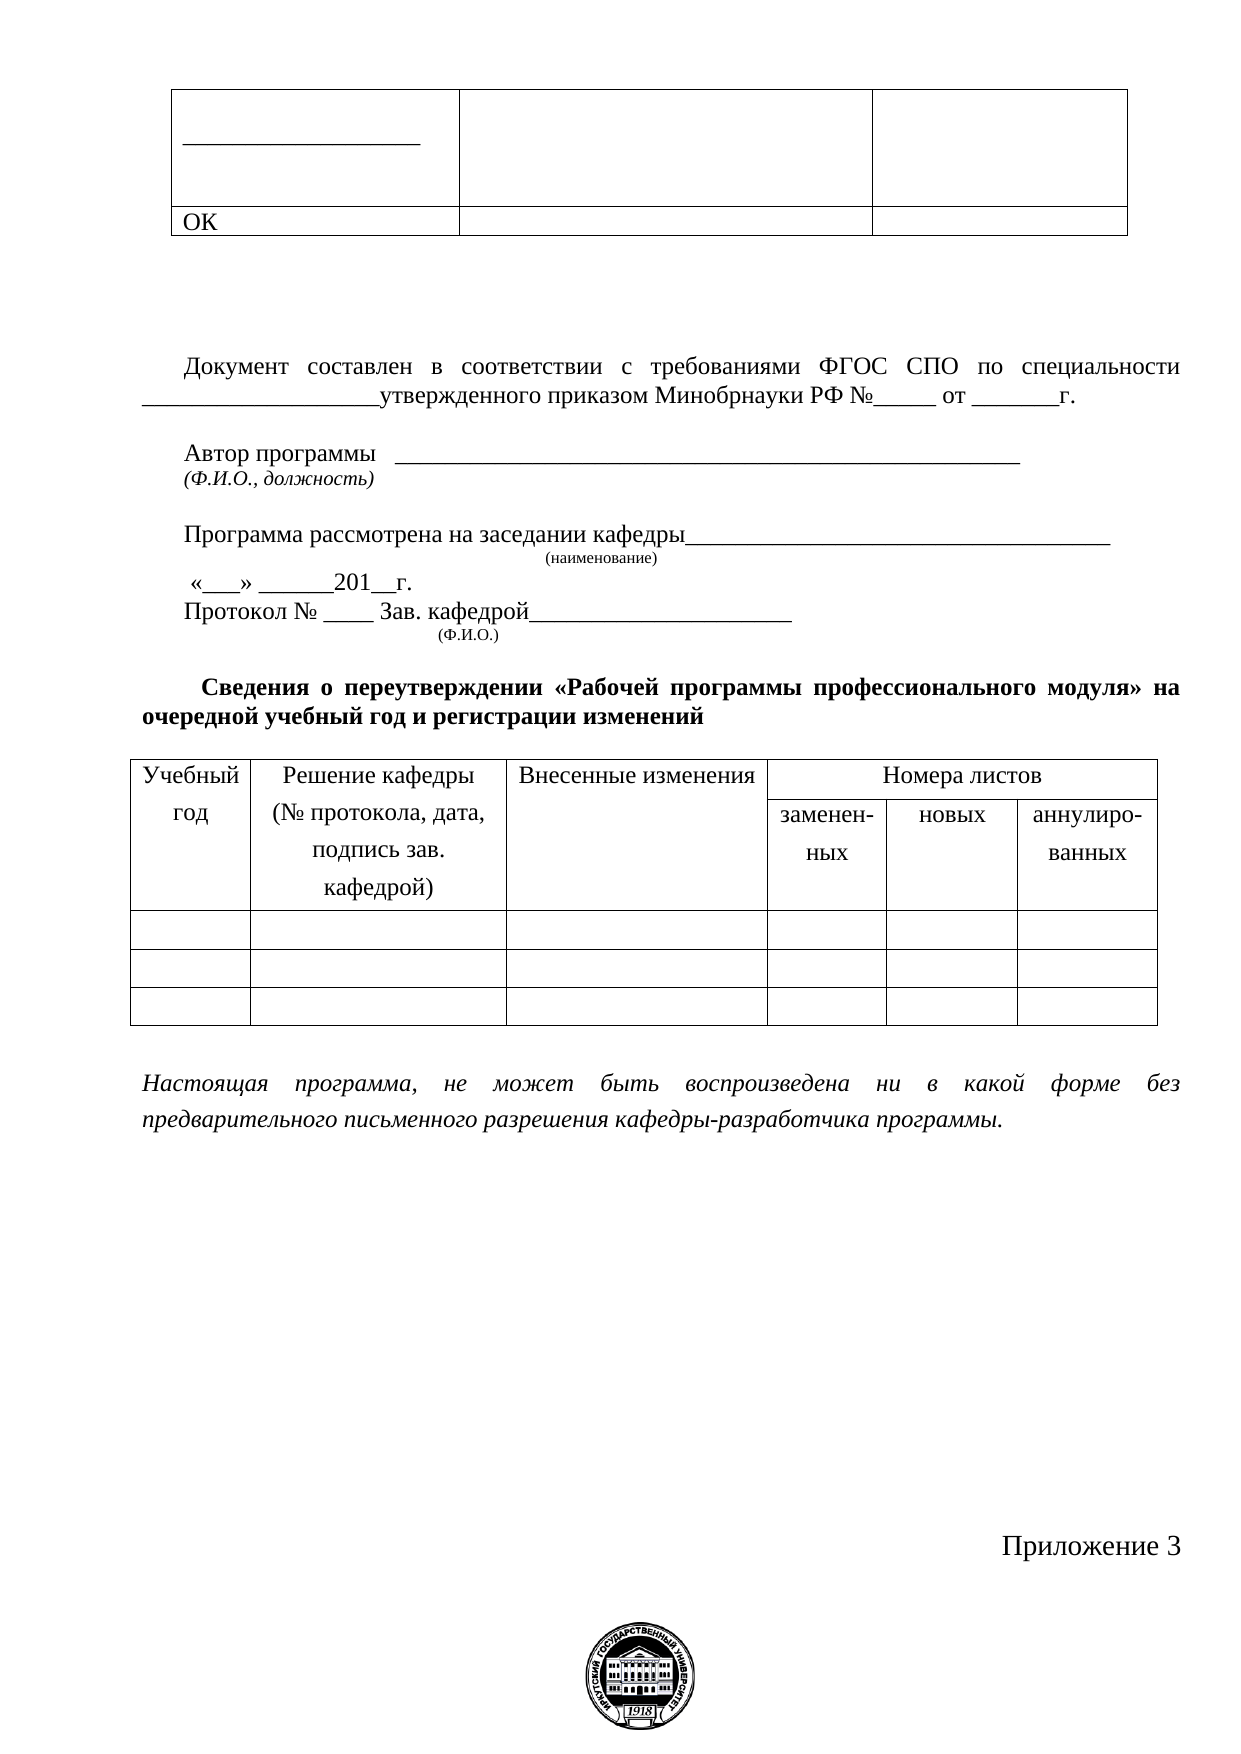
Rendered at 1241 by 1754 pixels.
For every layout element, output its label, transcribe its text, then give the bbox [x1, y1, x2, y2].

table_cell [460, 90, 872, 206]
table_cell [1018, 988, 1157, 1025]
text (Ф.И.О., должность) [142, 466, 1181, 490]
text Приложение 3 [142, 1528, 1181, 1562]
table_cell [873, 207, 1127, 235]
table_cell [172, 90, 459, 206]
text (Ф.И.О.) [142, 624, 753, 644]
table_cell [131, 950, 250, 987]
table_cell [131, 988, 250, 1025]
table_cell новых [887, 800, 1017, 910]
table_cell [507, 988, 767, 1025]
table_cell [887, 950, 1017, 987]
table_cell [768, 911, 886, 949]
text Протокол № ____ Зав. кафедрой_____________________ [142, 596, 1181, 624]
text Программа рассмотрена на заседании кафедры__________________________________ [142, 519, 1181, 548]
table_header Учебный год [131, 760, 250, 910]
table_cell [507, 950, 767, 987]
text Автор программы __________________________________________________ [142, 438, 1181, 466]
table_cell [768, 950, 886, 987]
table_cell [887, 988, 1017, 1025]
table_cell [131, 911, 250, 949]
table_header Решение кафедры (№ протокола, дата, подпись зав. кафедрой) [251, 760, 506, 910]
table_cell [873, 90, 1127, 206]
table_cell [507, 911, 767, 949]
table_cell заменен-ных [768, 800, 886, 910]
table_cell [251, 911, 506, 949]
table_cell [768, 988, 886, 1025]
text Сведения о переутверждении «Рабочей программы профессионального модуля» на очередной учебный год и регистрации изменений [142, 672, 1181, 730]
table_cell [251, 950, 506, 987]
table_cell [1018, 911, 1157, 949]
picture [585, 1622, 695, 1730]
table_cell [251, 988, 506, 1025]
text Документ составлен в соответствии с требованиями ФГОС СПО по специальности ___________________утвержденного приказом Минобрнауки РФ №_____ от _______г. [142, 351, 1181, 409]
table_cell [887, 911, 1017, 949]
table_cell аннулиро-ванных [1018, 800, 1157, 910]
table_cell ОК [172, 207, 459, 235]
table_cell [1018, 950, 1157, 987]
text (наименование) [142, 548, 1019, 567]
table_header Внесенные изменения [507, 760, 767, 910]
table_cell [460, 207, 872, 235]
text Настоящая программа, не может быть воспроизведена ни в какой форме без предварительного письменного разрешения кафедры-разработчика программы. [142, 1068, 1181, 1133]
text «___» ______201__г. [142, 567, 1181, 596]
table_header Номера листов [768, 760, 1157, 798]
